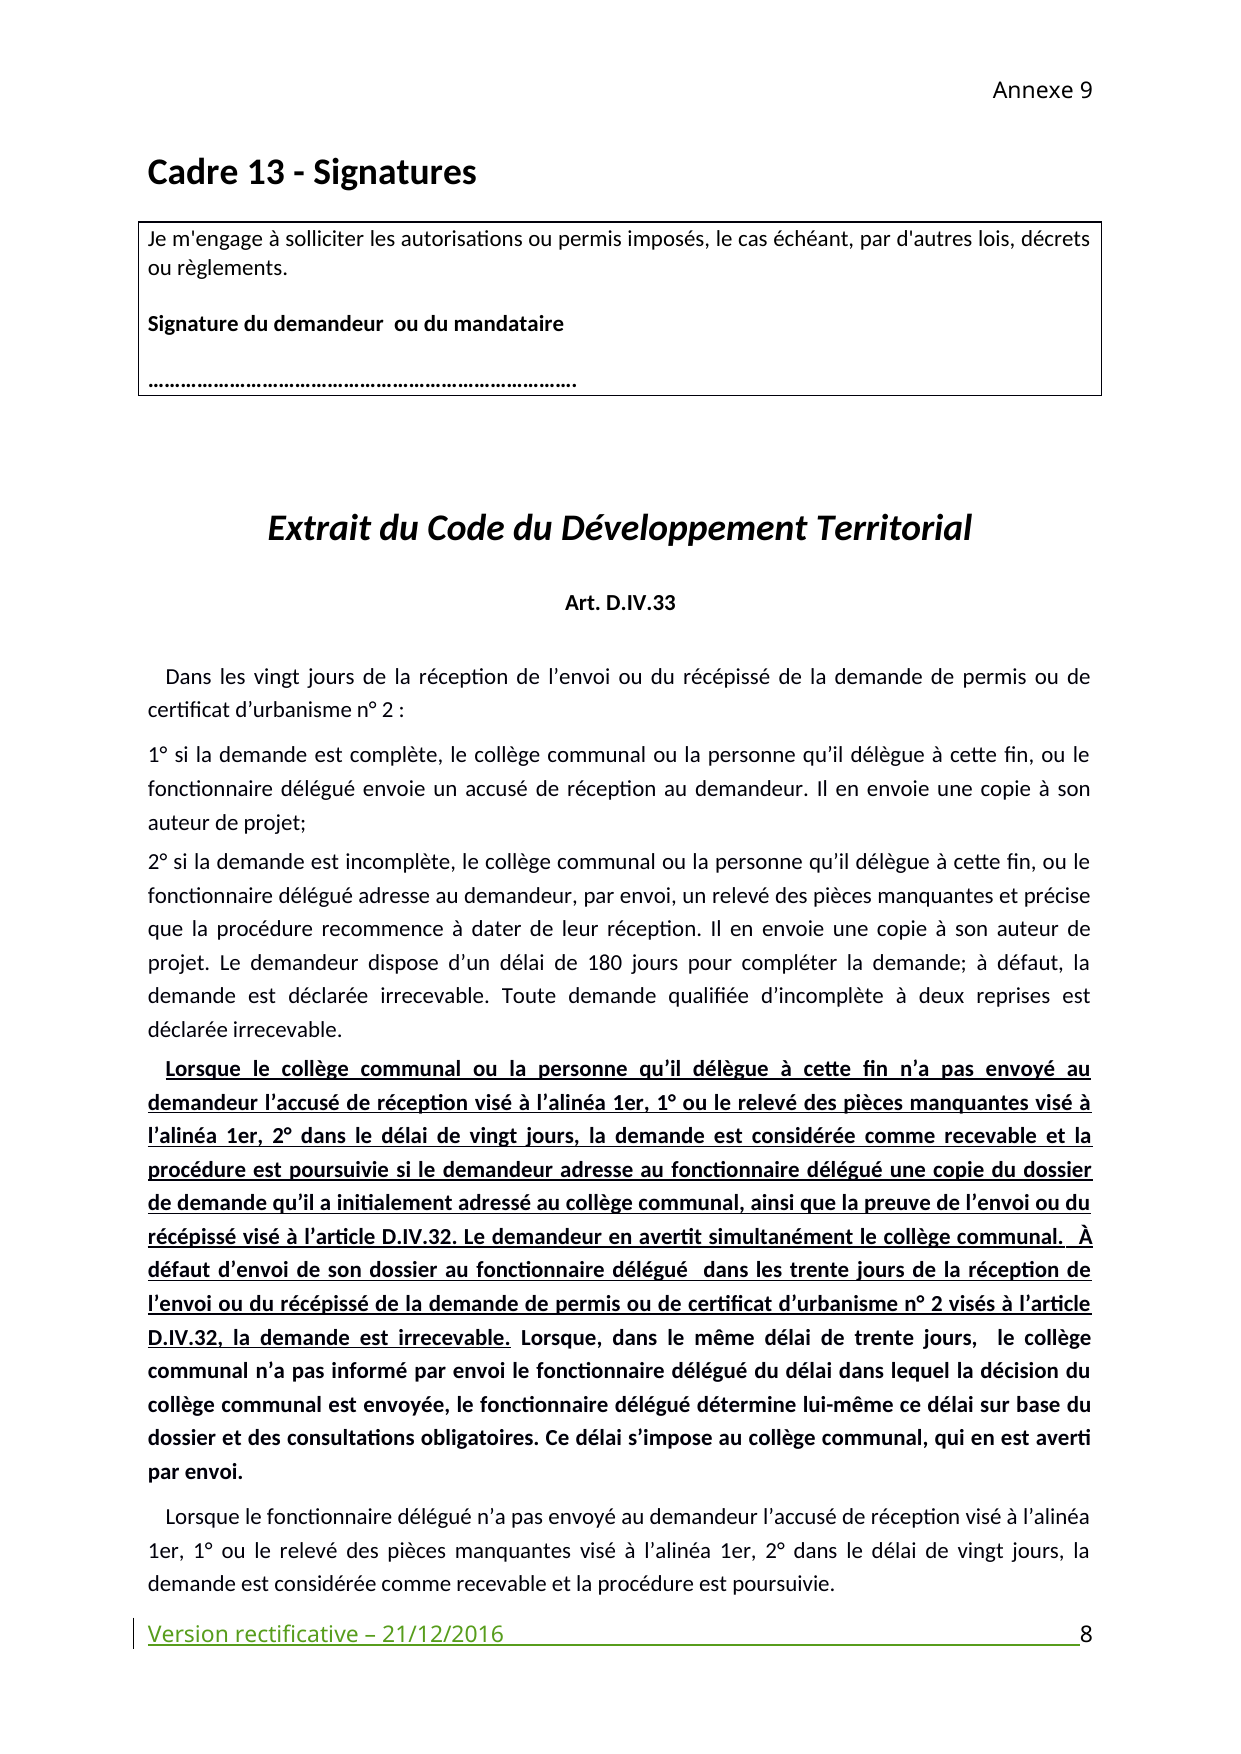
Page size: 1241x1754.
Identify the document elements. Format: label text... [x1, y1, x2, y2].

text Extrait du Code du Développement Territorial [148, 504, 1093, 550]
text Lorsque le collège communal ou la personne qu’il délègue à cette fin n’a pas envoyé au demandeur l’accusé de réception visé à l’alinéa 1er, 1° ou le relevé des pièces manquantes visé à l’alinéa 1er, 2° dans le délai de vingt jours, la demande est considérée comme recevable et la procédure est poursuivie si le demandeur adresse au fonctionnaire délégué une copie du dossier de demande qu’il a initialement adressé au collège communal, ainsi que la preuve de l’envoi ou du récépissé visé à l’article D.IV.32. Le demandeur en avertit simultanément le collège communal. À défaut d’envoi de son dossier au fonctionnaire délégué dans les trente jours de la réception de l’envoi ou du récépissé de la demande de permis ou de certificat d’urbanisme n° 2 visés à l’article D.IV.32, la demande est irrecevable. Lorsque, dans le même délai de trente jours, le collège communal n’a pas informé par envoi le fonctionnaire délégué du délai dans lequel la décision du collège communal est envoyée, le fonctionnaire délégué détermine lui-même ce délai sur base du dossier et des consultations obligatoires. Ce délai s’impose au collège communal, qui en est averti par envoi. [148, 1247, 1093, 1485]
text 1° si la demande est complète, le collège communal ou la personne qu’il délègue à cette fin, ou le fonctionnaire délégué envoie un accusé de réception au demandeur. Il en envoie une copie à son auteur de projet; [148, 741, 1093, 836]
text Dans les vingt jours de la réception de l’envoi ou du récépissé de la demande de permis ou de certificat d’urbanisme n° 2 : [148, 662, 1093, 723]
text Signature du demandeur ou du mandataire [148, 309, 1093, 337]
text Art. D.IV.33 [148, 588, 1093, 616]
text Lorsque le collège communal ou la personne qu’il délègue à cette fin n’a pas envoyé au demandeur l’accusé de réception visé à l’alinéa 1er, 1° ou le relevé des pièces manquantes visé à l’alinéa 1er, 2° dans le délai de vingt jours, la demande est considérée comme recevable et la procédure est poursuivie si le demandeur adresse au fonctionnaire délégué une copie du dossier de demande qu’il a initialement adressé au collège communal, ainsi que la preuve de l’envoi ou du récépissé visé à l’article D.IV.32. Le demandeur en avertit simultanément le collège communal. À défaut d’envoi de son dossier au fonctionnaire délégué dans les trente jours de la réception de l’envoi ou du récépissé de la demande de permis ou de certificat d’urbanisme n° 2 visés à l’article D.IV.32, la demande est irrecevable. Lorsque, dans le même délai de trente jours, le collège communal n’a pas informé par envoi le fonctionnaire délégué du délai dans lequel la décision du collège communal est envoyée, le fonctionnaire délégué détermine lui-même ce délai sur base du dossier et des consultations obligatoires. Ce délai s’impose au collège communal, qui en est averti par envoi. [148, 1054, 1093, 1146]
text 2° si la demande est incomplète, le collège communal ou la personne qu’il délègue à cette fin, ou le fonctionnaire délégué adresse au demandeur, par envoi, un relevé des pièces manquantes et précise que la procédure recommence à dater de leur réception. Il en envoie une copie à son auteur de projet. Le demandeur dispose d’un délai de 180 jours pour compléter la demande; à défaut, la demande est déclarée irrecevable. Toute demande qualifiée d’incomplète à deux reprises est déclarée irrecevable. [148, 847, 1093, 1043]
text ……………………………………………………………………. [139, 362, 1101, 395]
text Lorsque le fonctionnaire délégué n’a pas envoyé au demandeur l’accusé de réception visé à l’alinéa 1er, 1° ou le relevé des pièces manquantes visé à l’alinéa 1er, 2° dans le délai de vingt jours, la demande est considérée comme recevable et la procédure est poursuivie. [148, 1502, 1093, 1597]
text Je m'engage à solliciter les autorisations ou permis imposés, le cas échéant, par d'autres lois, décrets ou règlements. [139, 223, 1101, 281]
text Cadre 13 - Signatures [148, 148, 1093, 193]
